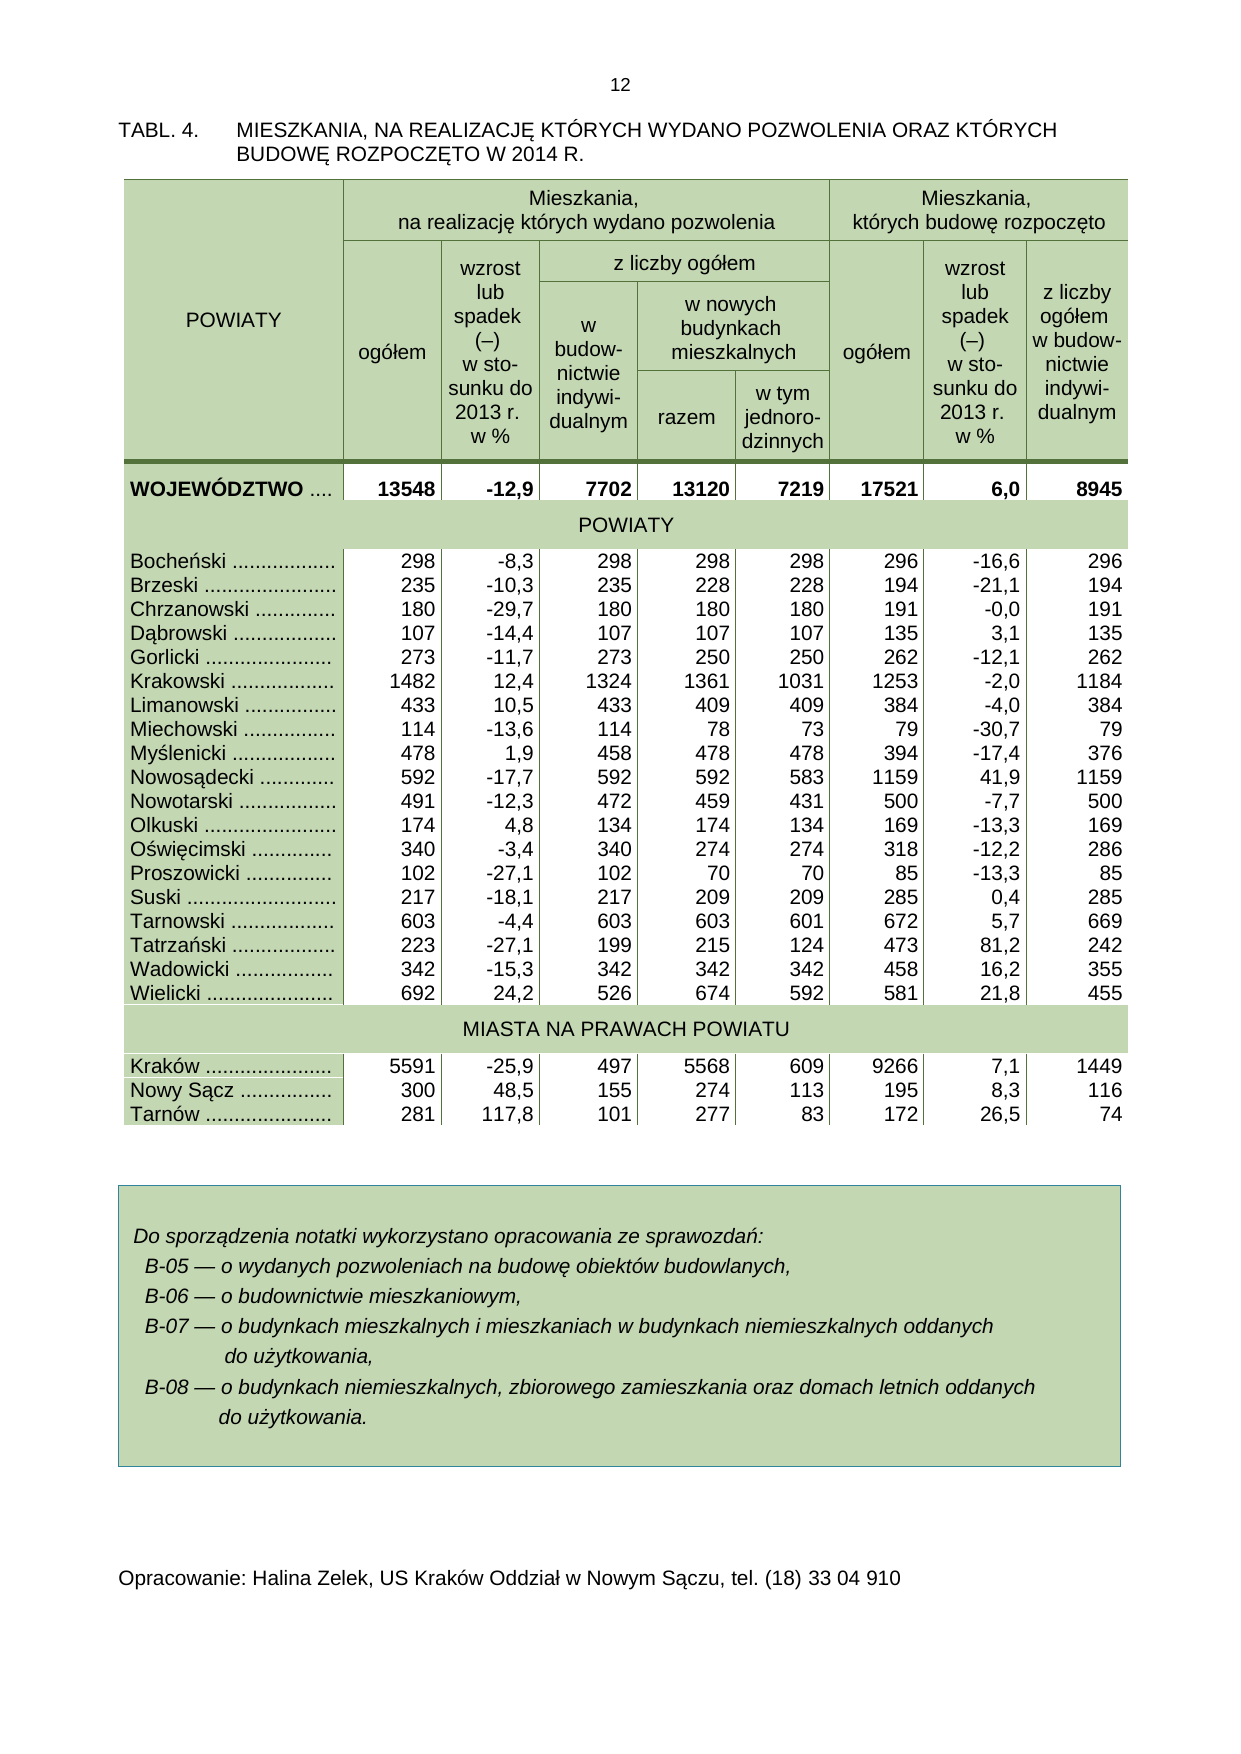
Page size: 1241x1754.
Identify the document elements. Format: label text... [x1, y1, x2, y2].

table_cell Tatrzański .................. [124, 933, 343, 957]
table_cell 134 [540, 813, 637, 837]
table_cell 6,0 [924, 464, 1026, 500]
table_cell 235 [344, 573, 441, 597]
table_cell 342 [736, 957, 829, 981]
table_cell 78 [638, 717, 735, 741]
table_cell 1482 [344, 669, 441, 693]
table_cell Tarnów ...................... [124, 1101, 343, 1125]
table_cell 13548 [344, 464, 441, 500]
table_cell 581 [830, 981, 923, 1004]
table_cell wzrost lub spadek (–) w stosunku do 2013 r. w % [924, 241, 1026, 459]
table_cell 223 [344, 933, 441, 957]
table_cell 191 [1027, 597, 1128, 621]
table_cell -11,7 [442, 645, 539, 669]
table_cell 41,9 [924, 765, 1026, 789]
table_cell -13,3 [924, 861, 1026, 885]
table_cell POWIATY [124, 500, 1128, 549]
table_cell Dąbrowski .................. [124, 621, 343, 645]
table_cell 273 [540, 645, 637, 669]
table_cell 228 [736, 573, 829, 597]
table_cell 1,9 [442, 741, 539, 765]
table_cell 70 [638, 861, 735, 885]
table_cell 609 [736, 1054, 829, 1077]
table_cell Krakowski .................. [124, 669, 343, 693]
table_cell 155 [540, 1078, 637, 1101]
table_cell 107 [736, 621, 829, 645]
table_cell 174 [638, 813, 735, 837]
table_cell -4,0 [924, 693, 1026, 717]
table_cell 262 [830, 645, 923, 669]
table_cell 478 [638, 741, 735, 765]
table_cell 135 [830, 621, 923, 645]
table_cell 281 [344, 1101, 441, 1125]
table_cell w budownictwie indywidualnym [540, 282, 637, 459]
table_cell -14,4 [442, 621, 539, 645]
table_cell -13,6 [442, 717, 539, 741]
table_cell MIASTA NA PRAWACH POWIATU [124, 1005, 1128, 1053]
table_cell wzrost lub spadek (–) w stosunku do 2013 r. w % [442, 241, 539, 459]
table_cell 74 [1027, 1101, 1128, 1125]
table_cell 583 [736, 765, 829, 789]
table_cell -4,4 [442, 909, 539, 933]
table_cell 180 [540, 597, 637, 621]
table_cell 340 [540, 837, 637, 861]
table_cell Brzeski ....................... [124, 573, 343, 597]
table_cell Nowotarski ................. [124, 789, 343, 813]
table_cell 300 [344, 1078, 441, 1101]
table_cell 102 [540, 861, 637, 885]
table_cell 433 [344, 693, 441, 717]
table_cell w tym jednorodzinnych [736, 371, 829, 459]
table_cell 5,7 [924, 909, 1026, 933]
table_cell Oświęcimski .............. [124, 837, 343, 861]
table_cell 113 [736, 1078, 829, 1101]
table_cell Nowosądecki ............. [124, 765, 343, 789]
table_cell 285 [830, 885, 923, 909]
table_cell 8,3 [924, 1078, 1026, 1101]
table_cell 592 [540, 765, 637, 789]
table_cell 274 [736, 837, 829, 861]
table_cell 4,8 [442, 813, 539, 837]
table_cell z liczby ogółem w budownictwie indywidualnym [1027, 241, 1128, 459]
table_cell -29,7 [442, 597, 539, 621]
table_cell 603 [638, 909, 735, 933]
table_cell 169 [1027, 813, 1128, 837]
table_cell Proszowicki ............... [124, 861, 343, 885]
table_cell 21,8 [924, 981, 1026, 1004]
table_cell 85 [830, 861, 923, 885]
table_cell 296 [830, 549, 923, 573]
table_cell 601 [736, 909, 829, 933]
list Opracowanie: Halina Zelek, US Kraków Oddział w Nowym Sączu, tel. (18) 33 04 910 [118, 1566, 1122, 1590]
table_cell 459 [638, 789, 735, 813]
table_cell 16,2 [924, 957, 1026, 981]
table_cell razem [638, 371, 735, 459]
table_cell 180 [344, 597, 441, 621]
table_cell 274 [638, 1078, 735, 1101]
table_cell 10,5 [442, 693, 539, 717]
table_cell 592 [736, 981, 829, 1004]
table_cell 114 [344, 717, 441, 741]
table_cell -7,7 [924, 789, 1026, 813]
table_cell 235 [540, 573, 637, 597]
table_cell -2,0 [924, 669, 1026, 693]
table_cell 48,5 [442, 1078, 539, 1101]
table_cell Bocheński .................. [124, 549, 343, 573]
table_cell 376 [1027, 741, 1128, 765]
table_cell 7702 [540, 464, 637, 500]
table_cell -12,1 [924, 645, 1026, 669]
table_cell 0,4 [924, 885, 1026, 909]
table_cell 199 [540, 933, 637, 957]
table_cell 70 [736, 861, 829, 885]
table_cell 500 [830, 789, 923, 813]
table_cell 478 [736, 741, 829, 765]
table_header Mieszkania, których budowę rozpoczęto [830, 180, 1128, 240]
table_cell 83 [736, 1101, 829, 1125]
table_cell -8,3 [442, 549, 539, 573]
table_cell 215 [638, 933, 735, 957]
table_cell 342 [344, 957, 441, 981]
table_cell 592 [638, 765, 735, 789]
table_cell ogółem [344, 241, 441, 459]
table_cell 285 [1027, 885, 1128, 909]
table_cell 73 [736, 717, 829, 741]
table_cell 194 [1027, 573, 1128, 597]
table_cell 180 [736, 597, 829, 621]
table_cell 194 [830, 573, 923, 597]
table_cell WOJEWÓDZTWO .... [124, 464, 343, 500]
table_cell Miechowski ................ [124, 717, 343, 741]
table_cell 296 [1027, 549, 1128, 573]
table_cell 394 [830, 741, 923, 765]
table_cell 473 [830, 933, 923, 957]
table_header POWIATY [124, 180, 343, 459]
table_cell 172 [830, 1101, 923, 1125]
table_header Mieszkania, na realizację których wydano pozwolenia [344, 180, 829, 240]
table_cell 12,4 [442, 669, 539, 693]
table_cell Wadowicki ................. [124, 957, 343, 981]
table_cell 209 [736, 885, 829, 909]
table_cell 526 [540, 981, 637, 1004]
table_cell 433 [540, 693, 637, 717]
table_cell -17,7 [442, 765, 539, 789]
table_cell 228 [638, 573, 735, 597]
table_cell Wielicki ...................... [124, 981, 343, 1004]
table_cell 195 [830, 1078, 923, 1101]
table_cell 497 [540, 1054, 637, 1077]
table_cell 81,2 [924, 933, 1026, 957]
table_cell 101 [540, 1101, 637, 1125]
table_cell 318 [830, 837, 923, 861]
table_cell 1159 [1027, 765, 1128, 789]
table_cell 26,5 [924, 1101, 1026, 1125]
table_cell 5568 [638, 1054, 735, 1077]
table_cell 1361 [638, 669, 735, 693]
table_cell 669 [1027, 909, 1128, 933]
table_cell 1324 [540, 669, 637, 693]
table_cell 5591 [344, 1054, 441, 1077]
table_cell ogółem [830, 241, 923, 459]
table_cell -10,3 [442, 573, 539, 597]
table_cell -27,1 [442, 861, 539, 885]
table_cell 342 [540, 957, 637, 981]
table_cell 242 [1027, 933, 1128, 957]
table_cell 1253 [830, 669, 923, 693]
table_cell 85 [1027, 861, 1128, 885]
table_cell Nowy Sącz ................ [124, 1078, 343, 1101]
table_cell z liczby ogółem [540, 241, 829, 281]
table_cell Kraków ...................... [124, 1054, 343, 1077]
table_cell -27,1 [442, 933, 539, 957]
table_cell 274 [638, 837, 735, 861]
table_cell -12,3 [442, 789, 539, 813]
table_cell -12,2 [924, 837, 1026, 861]
table_cell Tarnowski .................. [124, 909, 343, 933]
table_cell 384 [830, 693, 923, 717]
table_cell 478 [344, 741, 441, 765]
table_cell 24,2 [442, 981, 539, 1004]
table_cell 298 [540, 549, 637, 573]
table_cell 191 [830, 597, 923, 621]
table_cell 114 [540, 717, 637, 741]
table_cell Olkuski ....................... [124, 813, 343, 837]
table_cell 431 [736, 789, 829, 813]
table_cell 472 [540, 789, 637, 813]
table_cell 79 [830, 717, 923, 741]
table_cell -30,7 [924, 717, 1026, 741]
table_cell 134 [736, 813, 829, 837]
table_cell 174 [344, 813, 441, 837]
table_cell 135 [1027, 621, 1128, 645]
table_cell w nowych budynkach mieszkalnych [638, 282, 829, 370]
table_cell -13,3 [924, 813, 1026, 837]
table_cell 458 [830, 957, 923, 981]
table_cell 277 [638, 1101, 735, 1125]
table_cell 8945 [1027, 464, 1128, 500]
table_cell 79 [1027, 717, 1128, 741]
table_cell 342 [638, 957, 735, 981]
table_cell 124 [736, 933, 829, 957]
table_cell -17,4 [924, 741, 1026, 765]
table_cell 409 [638, 693, 735, 717]
table_cell 455 [1027, 981, 1128, 1004]
table_cell 603 [540, 909, 637, 933]
table_cell Limanowski ................ [124, 693, 343, 717]
table_cell Gorlicki ...................... [124, 645, 343, 669]
table_cell 409 [736, 693, 829, 717]
table_cell 169 [830, 813, 923, 837]
table_cell -3,4 [442, 837, 539, 861]
table_cell 692 [344, 981, 441, 1004]
table_cell 458 [540, 741, 637, 765]
table_cell 107 [344, 621, 441, 645]
table_cell 384 [1027, 693, 1128, 717]
table_cell 298 [344, 549, 441, 573]
table_cell 9266 [830, 1054, 923, 1077]
table_cell Myślenicki .................. [124, 741, 343, 765]
table_cell 298 [736, 549, 829, 573]
table_cell 273 [344, 645, 441, 669]
table_cell 7219 [736, 464, 829, 500]
table_cell 250 [638, 645, 735, 669]
table_cell 180 [638, 597, 735, 621]
table_cell 592 [344, 765, 441, 789]
table_cell -0,0 [924, 597, 1026, 621]
table_cell -25,9 [442, 1054, 539, 1077]
table_cell 217 [344, 885, 441, 909]
table_cell 107 [638, 621, 735, 645]
table_cell 1031 [736, 669, 829, 693]
table_cell -12,9 [442, 464, 539, 500]
table_cell 13120 [638, 464, 735, 500]
table_cell -15,3 [442, 957, 539, 981]
table_cell 262 [1027, 645, 1128, 669]
table_cell 1449 [1027, 1054, 1128, 1077]
table_cell 603 [344, 909, 441, 933]
text TABL. 4. mieszkania, na realizację których wydano pozwolenia oraz których budowę rozpoczęto w 2014 r. [118, 118, 1122, 166]
table_cell 1184 [1027, 669, 1128, 693]
table_cell 286 [1027, 837, 1128, 861]
table_cell Chrzanowski .............. [124, 597, 343, 621]
table_cell -21,1 [924, 573, 1026, 597]
table_cell 672 [830, 909, 923, 933]
table_cell 340 [344, 837, 441, 861]
table_cell 17521 [830, 464, 923, 500]
table_cell 250 [736, 645, 829, 669]
table_cell 1159 [830, 765, 923, 789]
table_cell 117,8 [442, 1101, 539, 1125]
table_cell 674 [638, 981, 735, 1004]
table_cell 209 [638, 885, 735, 909]
table_cell 107 [540, 621, 637, 645]
table_cell 500 [1027, 789, 1128, 813]
table_cell 102 [344, 861, 441, 885]
table_cell 355 [1027, 957, 1128, 981]
table_cell 116 [1027, 1078, 1128, 1101]
table_cell -16,6 [924, 549, 1026, 573]
table_cell Suski .......................... [124, 885, 343, 909]
table_cell 217 [540, 885, 637, 909]
table_cell 491 [344, 789, 441, 813]
table_cell -18,1 [442, 885, 539, 909]
table_cell 7,1 [924, 1054, 1026, 1077]
table_cell 3,1 [924, 621, 1026, 645]
table_cell 298 [638, 549, 735, 573]
